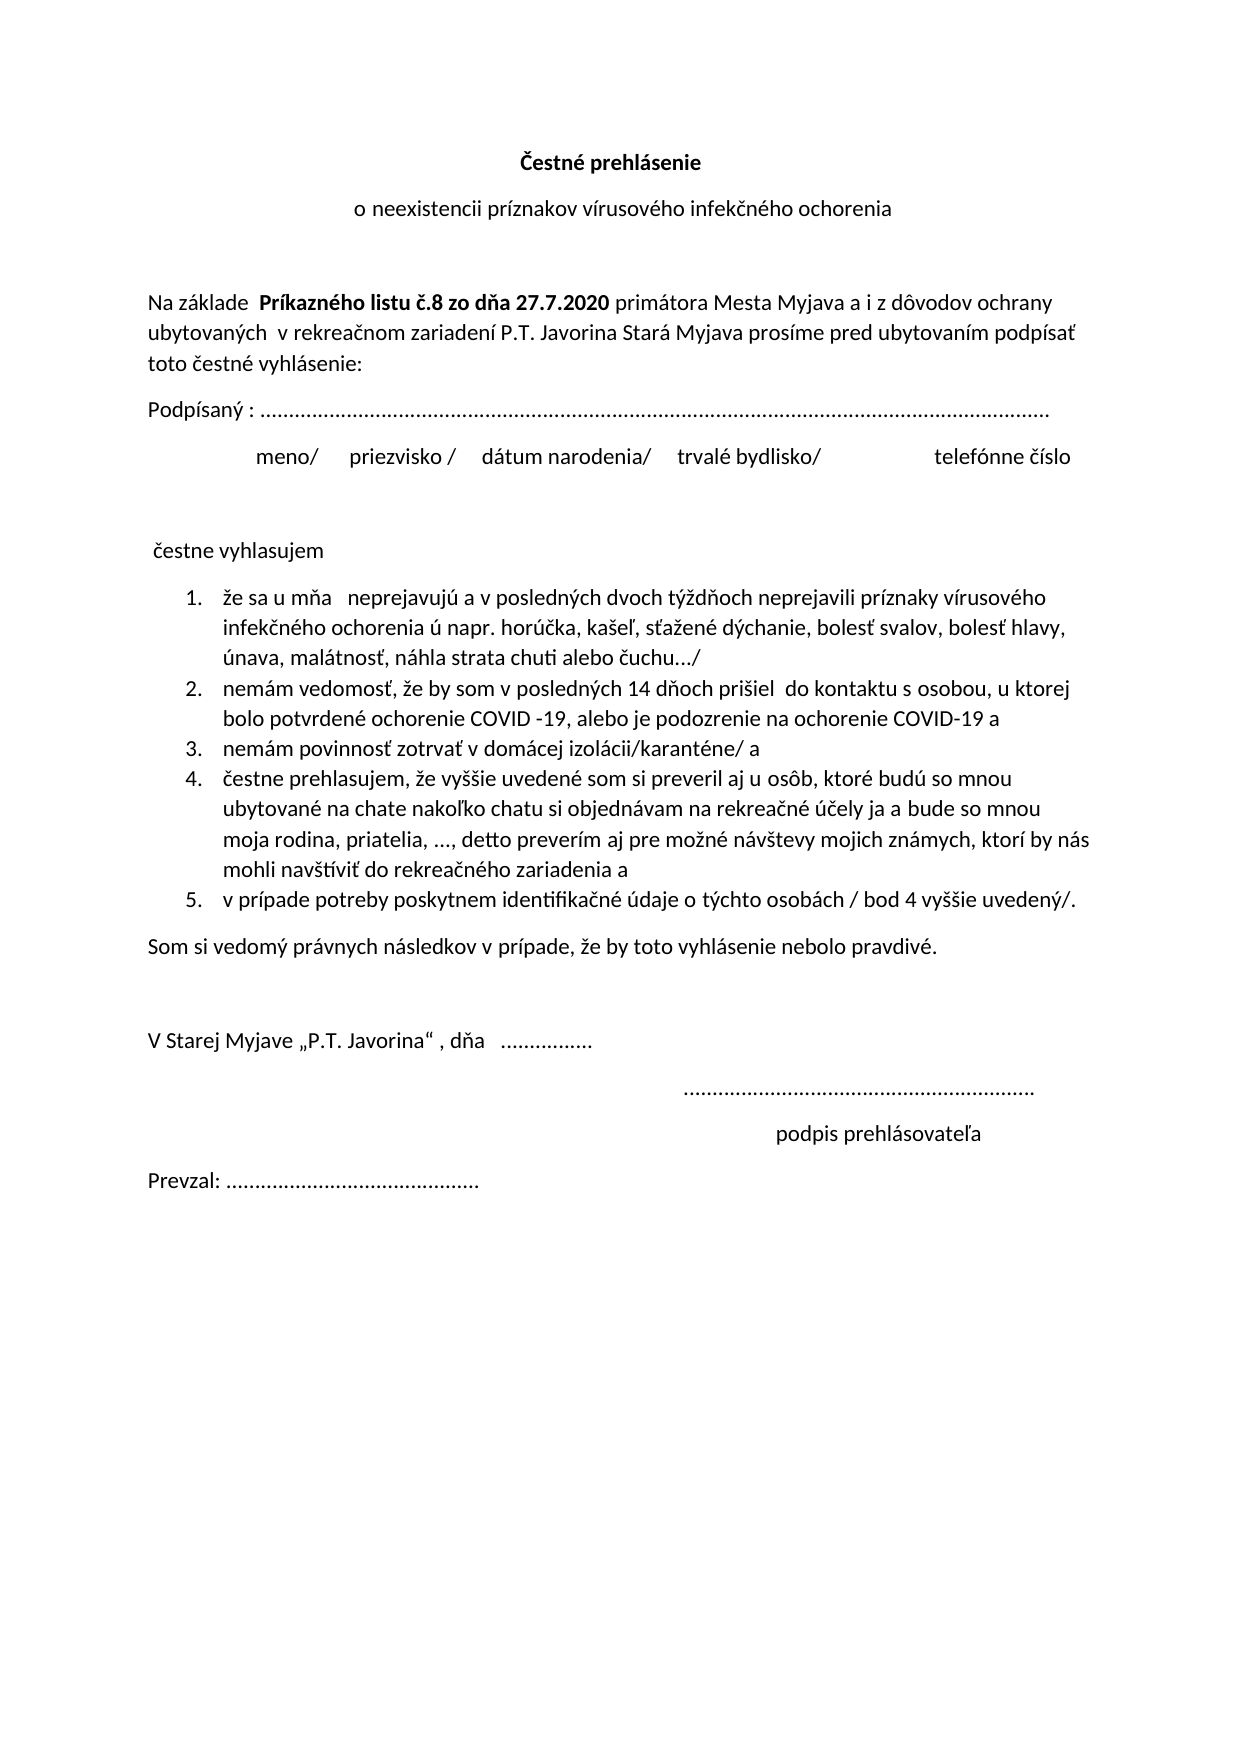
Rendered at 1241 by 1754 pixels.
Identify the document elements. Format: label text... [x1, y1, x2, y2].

list čestne prehlasujem, že vyššie uvedené som si preveril aj u osôb, ktoré budú so mnou ubytované na chate nakoľko chatu si objednávam na rekreačné účely ja a bude so mnou moja rodina, priatelia, ..., detto preverím aj pre možné návštevy mojich známych, ktorí by nás mohli navštíviť do rekreačného zariadenia a [185, 764, 1093, 883]
text Prevzal: ............................................ [148, 1166, 1093, 1194]
text o neexistencii príznakov vírusového infekčného ochorenia [148, 194, 1093, 222]
list nemám vedomosť, že by som v posledných 14 dňoch prišiel do kontaktu s osobou, u ktorej bolo potvrdené ochorenie COVID -19, alebo je podozrenie na ochorenie COVID-19 a [185, 674, 1093, 732]
text Som si vedomý právnych následkov v prípade, že by toto vyhlásenie nebolo pravdivé. [148, 932, 1093, 960]
text čestne vyhlasujem [148, 536, 1093, 564]
list že sa u mňa neprejavujú a v posledných dvoch týždňoch neprejavili príznaky vírusového infekčného ochorenia ú napr. horúčka, kašeľ, sťažené dýchanie, bolesť svalov, bolesť hlavy, únava, malátnosť, náhla strata chuti alebo čuchu.../ [185, 583, 1093, 671]
text Čestné prehlásenie [148, 148, 1093, 176]
text ............................................................. [148, 1073, 1093, 1101]
text V Starej Myjave „P.T. Javorina“ , dňa ................ [148, 1026, 1093, 1054]
text Na základe Príkazného listu č.8 zo dňa 27.7.2020 primátora Mesta Myjava a i z dôvodov ochrany ubytovaných v rekreačnom zariadení P.T. Javorina Stará Myjava prosíme pred ubytovaním podpísať toto čestné vyhlásenie: [148, 288, 1093, 377]
list v prípade potreby poskytnem identifikačné údaje o týchto osobách / bod 4 vyššie uvedený/. [185, 885, 1093, 913]
text podpis prehlásovateľa [148, 1119, 1093, 1147]
text meno/ priezvisko / dátum narodenia/ trvalé bydlisko/ telefónne číslo [148, 442, 1093, 470]
text Podpísaný : ......................................................................................................................................... [148, 396, 1093, 423]
list nemám povinnosť zotrvať v domácej izolácii/karanténe/ a [185, 734, 1093, 762]
